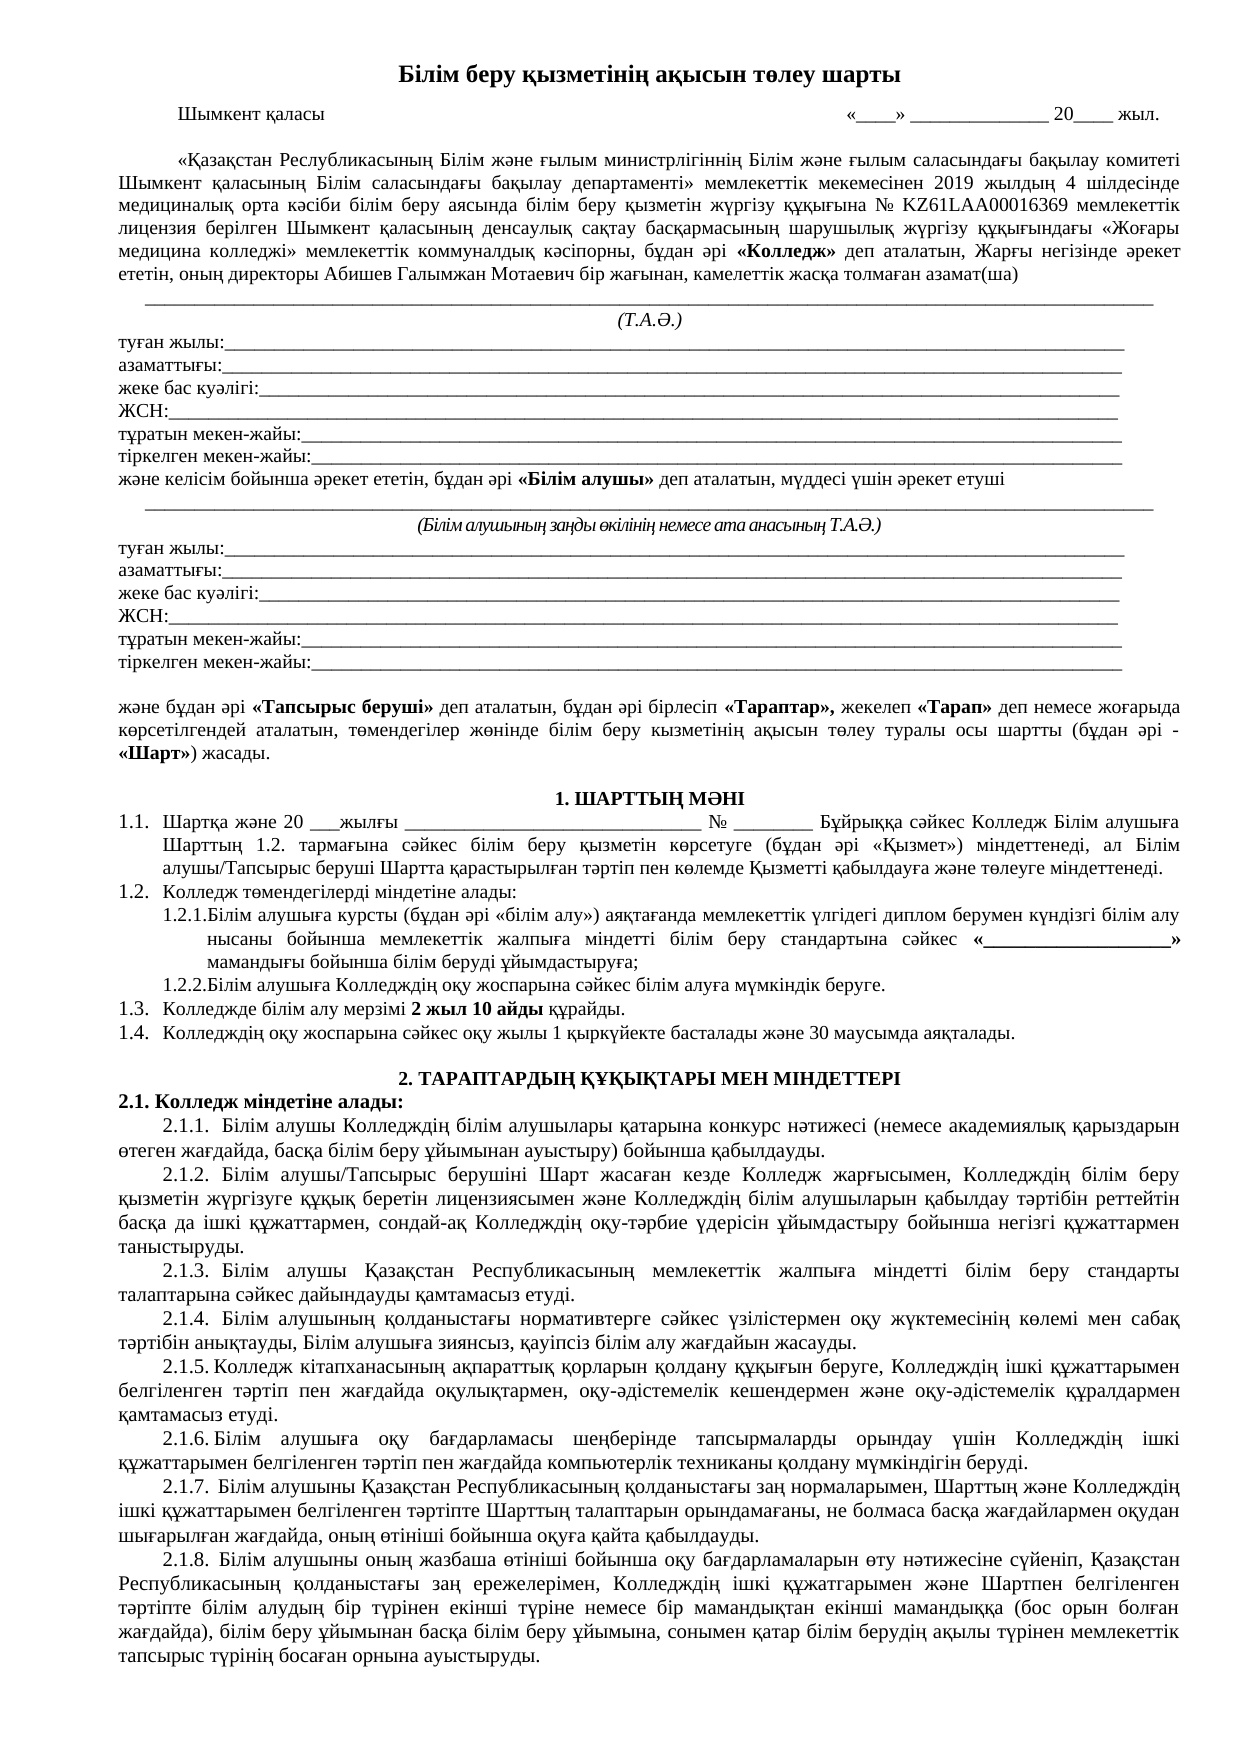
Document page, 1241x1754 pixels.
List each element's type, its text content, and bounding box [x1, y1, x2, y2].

text азаматтығы:___________________________________________________________________________________________ [118, 558, 1181, 581]
text 1.2.2.Білім алушыға Колледждің оқу жоспарына сәйкес білім алуға мүмкіндік беруге. [162, 973, 1181, 996]
text туған жылы:___________________________________________________________________________________________ [118, 330, 1181, 353]
list Білім алушыны оның жазбаша өтініші бойынша оқу бағдарламаларын өту нәтижесіне сүйеніп, Қазақстан Республикасының қолданыстағы заң ережелерімен, Колледждің ішкі құжатгарымен және Шартпен белгіленген тәртіпте білім алудың бір түрінен екінші түріне немесе бір мамандықтан екінші мамандыққа (бос орын болған жағдайда), білім беру ұйымынан басқа білім беру ұйымына, сонымен қатар білім берудің ақылы түрінен мемлекеттік тапсырыс түрінің босаған орнына ауыстыруды. [118, 1547, 1181, 1667]
text және бұдан әрі «Тапсырыс беруші» деп аталатын, бұдан әрі бірлесіп «Тараптар», жекелеп «Тарап» деп немесе жоғарыда көрсетілгендей аталатын, төмендегілер жөнінде білім беру кызметінің ақысын төлеу туралы осы шартты (бұдан әрі - «Шарт») жасады. [118, 695, 1181, 764]
text 1. ШАРТТЫҢ МӘНІ [118, 787, 1181, 809]
text Білім беру қызметінің ақысын төлеу шарты [118, 59, 1181, 88]
list Шартқа және 20 ___жылғы ______________________________ № ________ Бұйрыққа сәйкес Колледж Білім алушыға Шарттың 1.2. тармағына сәйкес білім беру қызметін көрсетуге (бұдан әрі «Қызмет») міндеттенеді, ал Білім алушы/Тапсырыс беруші Шартта қарастырылған тәртіп пен көлемде Қызметті қабылдауға және төлеуге міндеттенеді. [118, 809, 1181, 879]
text ______________________________________________________________________________________________________ [118, 285, 1181, 307]
text ______________________________________________________________________________________________________ [118, 490, 1181, 513]
text ЖСН:________________________________________________________________________________________________ [118, 604, 1181, 627]
text тіркелген мекен-жайы:__________________________________________________________________________________ [118, 650, 1181, 672]
list Білім алушы Колледждің білім алушылары қатарына конкурс нәтижесі (немесе академиялық қарыздарын өтеген жағдайда, басқа білім беру ұйымынан ауыстыру) бойынша қабылдауды. [118, 1113, 1181, 1162]
text (Т.А.Ә.) [118, 307, 1181, 330]
text 2. ТАРАПТАРДЫҢ ҚҰҚЫҚТАРЫ МЕН МІНДЕТТЕРІ [118, 1067, 1181, 1089]
text тіркелген мекен-жайы:__________________________________________________________________________________ [118, 444, 1181, 467]
text «Қазақстан Реслубликасының Білім және ғылым министрлігіннің Білім және ғылым саласындағы бақылау комитеті Шымкент қаласының Білім саласындағы бақылау департаменті» мемлекеттік мекемесінен 2019 жылдың 4 шілдесінде медициналық орта кәсіби білім беру аясында білім беру қызметін жүргізу құқығына № KZ61LAA00016369 мемлекеттік лицензия берілген Шымкент қаласының денсаулық сақтау басқармасының шарушылық жүргізу құқығындағы «Жоғары медицина колледжі» мемлекеттік коммуналдық кәсіпорны, бұдан әрі «Колледж» деп аталатын, Жарғы негізінде әрекет ететін, оның директоры Абишев Галымжан Мотаевич бір жағынан, камелеттік жасқа толмаған азамат(ша) [118, 148, 1181, 285]
text тұратын мекен-жайы:___________________________________________________________________________________ [118, 627, 1181, 650]
text 1.2.1.Білім алушыға курсты (бұдан әрі «білім алу») аяқтағанда мемлекеттік үлгідегі диплом берумен күндізгі білім алу нысаны бойынша мемлекеттік жалпыға міндетті білім беру стандартына сәйкес «__________________» мамандығы бойынша білім беруді ұйымдастыруға; [162, 903, 1181, 973]
list Білім алушы/Тапсырыс берушіні Шарт жасаған кезде Колледж жарғысымен, Колледждің білім беру қызметін жүргізуге құқық беретін лицензиясымен және Колледждің білім алушыларын қабылдау тәртібін реттейтін басқа да ішкі құжаттармен, сондай-ақ Колледждің оқу-тәрбие үдерісін ұйымдастыру бойынша негізгі құжаттармен таныстыруды. [118, 1162, 1181, 1258]
list Білім алушыны Қазақстан Республикасының қолданыстағы заң нормаларымен, Шарттың және Колледждің ішкі құжаттарымен белгіленген тәртіпте Шарттың талаптарын орындамағаны, не болмаса басқа жағдайлармен оқудан шығарылған жағдайда, оның өтініші бойынша оқуға қайта қабылдауды. [118, 1474, 1181, 1547]
list Колледжде білім алу мерзімі 2 жыл 10 айды құрайды. [118, 996, 1181, 1020]
text туған жылы:___________________________________________________________________________________________ [118, 536, 1181, 558]
text (Білім алушының заңды өкілінің немесе ата анасының Т.А.Ә.) [118, 513, 1181, 536]
text Шымкент қаласы «____» ______________ 20____ жыл. [118, 102, 1181, 125]
list Білім алушы Қазақстан Республикасының мемлекеттік жалпыға міндетті білім беру стандарты талаптарына сәйкес дайындауды қамтамасыз етуді. [118, 1258, 1181, 1306]
list Колледждің оқу жоспарына сәйкес оқу жылы 1 қыркүйекте басталады және 30 маусымда аяқталады. [118, 1020, 1181, 1044]
text 2.1. Колледж міндетіне алады: [118, 1089, 1181, 1113]
list Білім алушының қолданыстағы нормативтерге сәйкес үзілістермен оқу жүктемесінің көлемі мен сабақ тәртібін анықтауды, Білім алушыға зиянсыз, қауіпсіз білім алу жағдайын жасауды. [118, 1306, 1181, 1354]
list Колледж кітапханасының ақпараттық қорларын қолдану құқығын беруге, Колледждің ішкі құжаттарымен белгіленген тәртіп пен жағдайда оқулықтармен, оқу-әдістемелік кешендермен және оқу-әдістемелік құралдармен қамтамасыз етуді. [118, 1354, 1181, 1426]
text ЖСН:________________________________________________________________________________________________ [118, 399, 1181, 422]
list Колледж төмендегілерді міндетіне алады: [118, 879, 1181, 903]
list Білім алушыға оқу бағдарламасы шеңберінде тапсырмаларды орындау үшін Колледждің ішкі құжаттарымен белгіленген тәртіп пен жағдайда компьютерлік техниканы қолдану мүмкіндігін беруді. [118, 1426, 1181, 1474]
text тұратын мекен-жайы:___________________________________________________________________________________ [118, 422, 1181, 444]
text азаматтығы:___________________________________________________________________________________________ [118, 353, 1181, 376]
text жеке бас куәлігі:_______________________________________________________________________________________ [118, 376, 1181, 399]
text жеке бас куәлігі:_______________________________________________________________________________________ [118, 581, 1181, 604]
text және келісім бойынша әрекет ететін, бұдан әрі «Білім алушы» деп аталатын, мүддесі үшін әрекет етуші [118, 467, 1181, 490]
